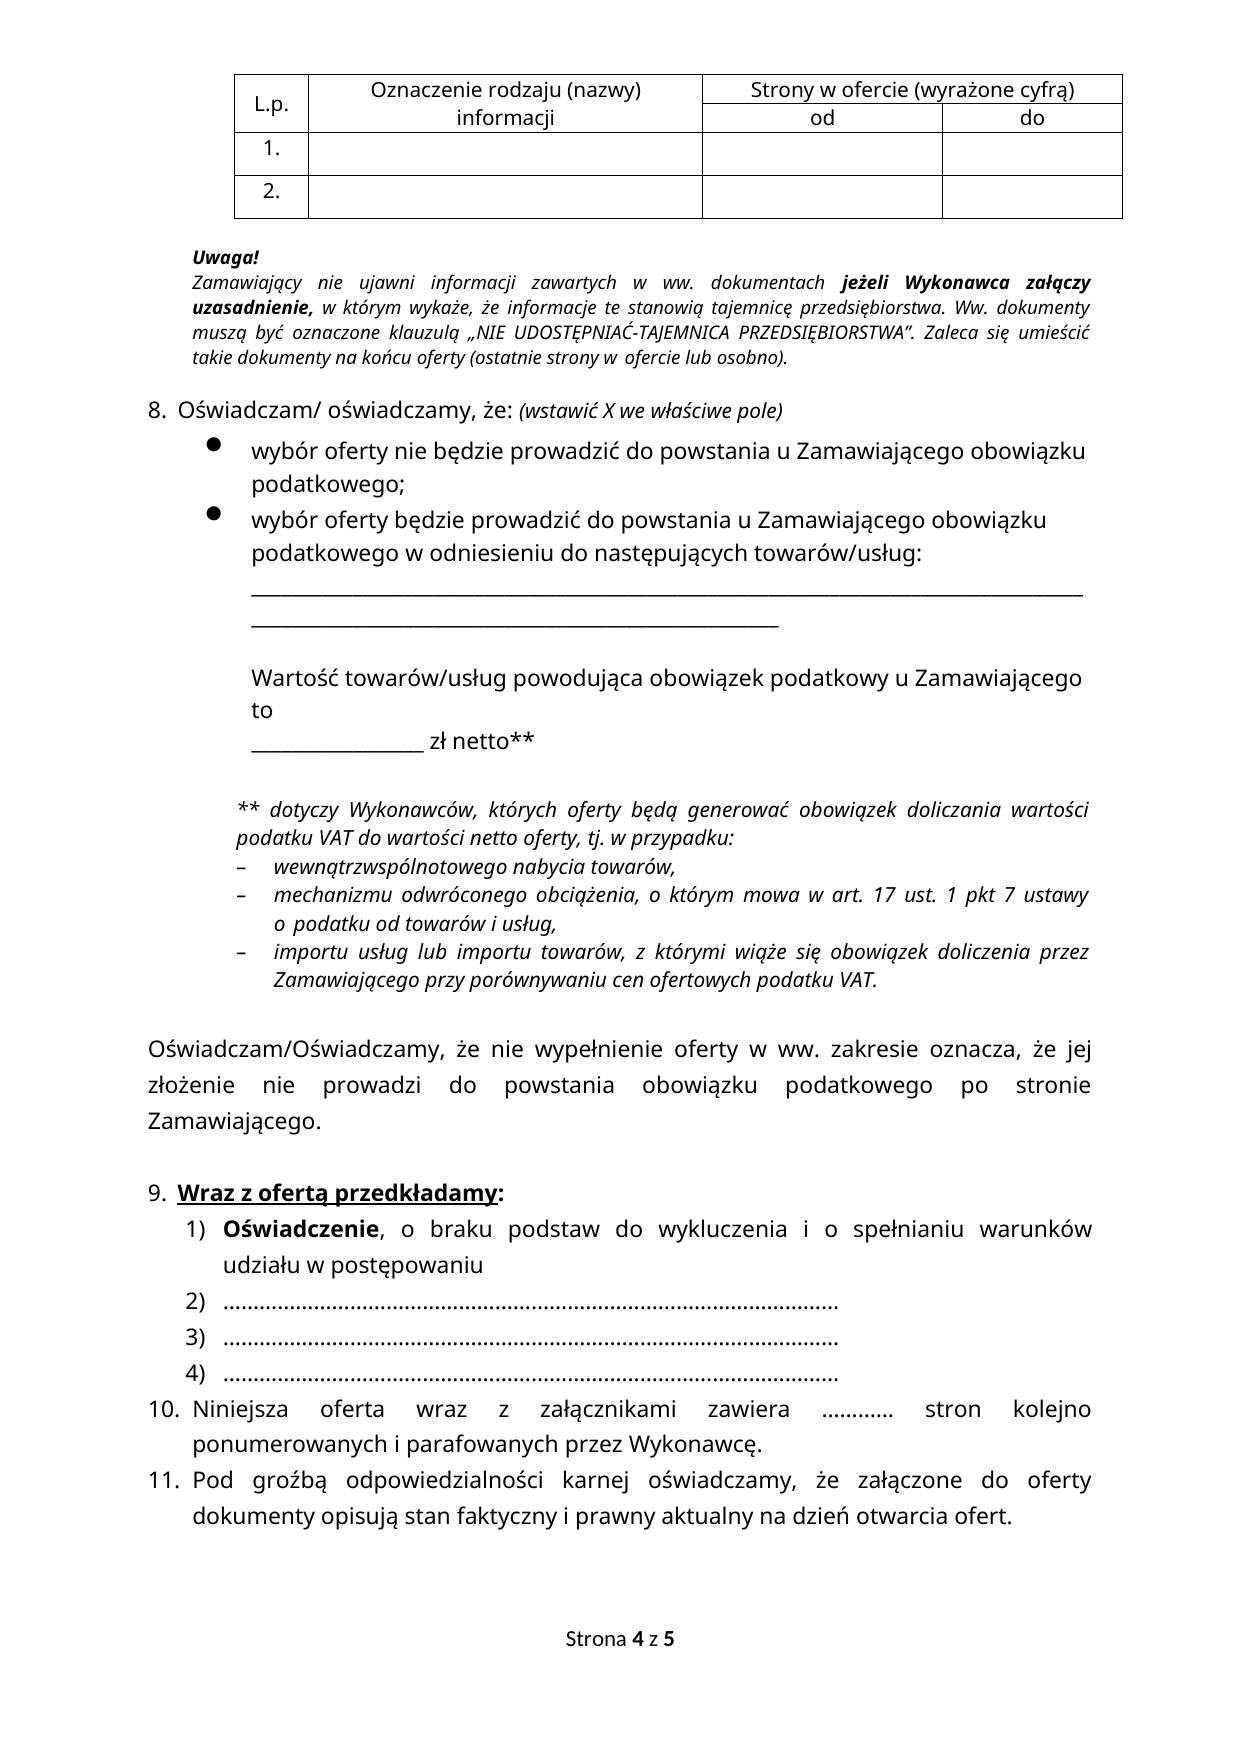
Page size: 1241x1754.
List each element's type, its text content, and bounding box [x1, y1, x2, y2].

list Oświadczenie, o braku podstaw do wykluczenia i o spełnianiu warunków udziału w postępowaniu [185, 1213, 1093, 1280]
table_cell [703, 133, 942, 175]
text Uwaga! [192, 244, 1093, 269]
table_cell od [703, 104, 942, 132]
table_cell 2. [235, 176, 308, 218]
list importu usług lub importu towarów, z którymi wiąże się obowiązek doliczenia przez Zamawiającego przy porównywaniu cen ofertowych podatku VAT. [236, 937, 1092, 994]
table_header L.p. [235, 75, 308, 132]
list wybór oferty będzie prowadzić do powstania u Zamawiającego obowiązku podatkowego w odniesieniu do następujących towarów/usług: ______________________________________________________________________________________________________________________________________ [207, 499, 1092, 631]
list mechanizmu odwróconego obciążenia, o którym mowa w art. 17 ust. 1 pkt 7 ustawy o podatku od towarów i usług, [236, 880, 1092, 937]
list Wraz z ofertą przedkładamy: [148, 1177, 1093, 1208]
text Wartość towarów/usług powodująca obowiązek podatkowy u Zamawiającego to [251, 662, 1092, 725]
table_header Oznaczenie rodzaju (nazwy) informacji [309, 75, 702, 132]
table_cell do [943, 104, 1122, 132]
list Pod groźbą odpowiedzialności karnej oświadczamy, że załączone do oferty dokumenty opisują stan faktyczny i prawny aktualny na dzień otwarcia ofert. [148, 1464, 1093, 1532]
table_cell [309, 176, 702, 218]
table_cell [943, 176, 1122, 218]
table_cell [309, 133, 702, 175]
text _________________ zł netto** [148, 725, 1093, 756]
list wewnątrzwspólnotowego nabycia towarów, [236, 852, 1092, 880]
text Zamawiający nie ujawni informacji zawartych w ww. dokumentach jeżeli Wykonawca załączy uzasadnienie, w którym wykaże, że informacje te stanowią tajemnicę przedsiębiorstwa. Ww. dokumenty muszą być oznaczone klauzulą „NIE UDOSTĘPNIAĆ-TAJEMNICA PRZEDSIĘBIORSTWA”. Zaleca się umieścić takie dokumenty na końcu oferty (ostatnie strony w ofercie lub osobno). [192, 269, 1093, 369]
list ………………………………………………………………………………………… [185, 1357, 1093, 1388]
table_cell 1. [235, 133, 308, 175]
text Oświadczam/Oświadczamy, że nie wypełnienie oferty w ww. zakresie oznacza, że jej złożenie nie prowadzi do powstania obowiązku podatkowego po stronie Zamawiającego. [148, 1033, 1093, 1136]
list wybór oferty nie będzie prowadzić do powstania u Zamawiającego obowiązku podatkowego; [207, 430, 1092, 499]
table_header Strony w ofercie (wyrażone cyfrą) [703, 75, 1122, 102]
list Oświadczam/ oświadczamy, że: (wstawić X we właściwe pole) [148, 394, 1093, 426]
list Niniejsza oferta wraz z załącznikami zawiera ………… stron kolejno ponumerowanych i parafowanych przez Wykonawcę. [148, 1392, 1093, 1460]
list ………………………………………………………………………………………… [185, 1285, 1093, 1316]
text ** dotyczy Wykonawców, których oferty będą generować obowiązek doliczania wartości podatku VAT do wartości netto oferty, tj. w przypadku: [236, 795, 1092, 852]
table_cell [703, 176, 942, 218]
table_cell [943, 133, 1122, 175]
list ………………………………………………………………………………………… [185, 1321, 1093, 1352]
